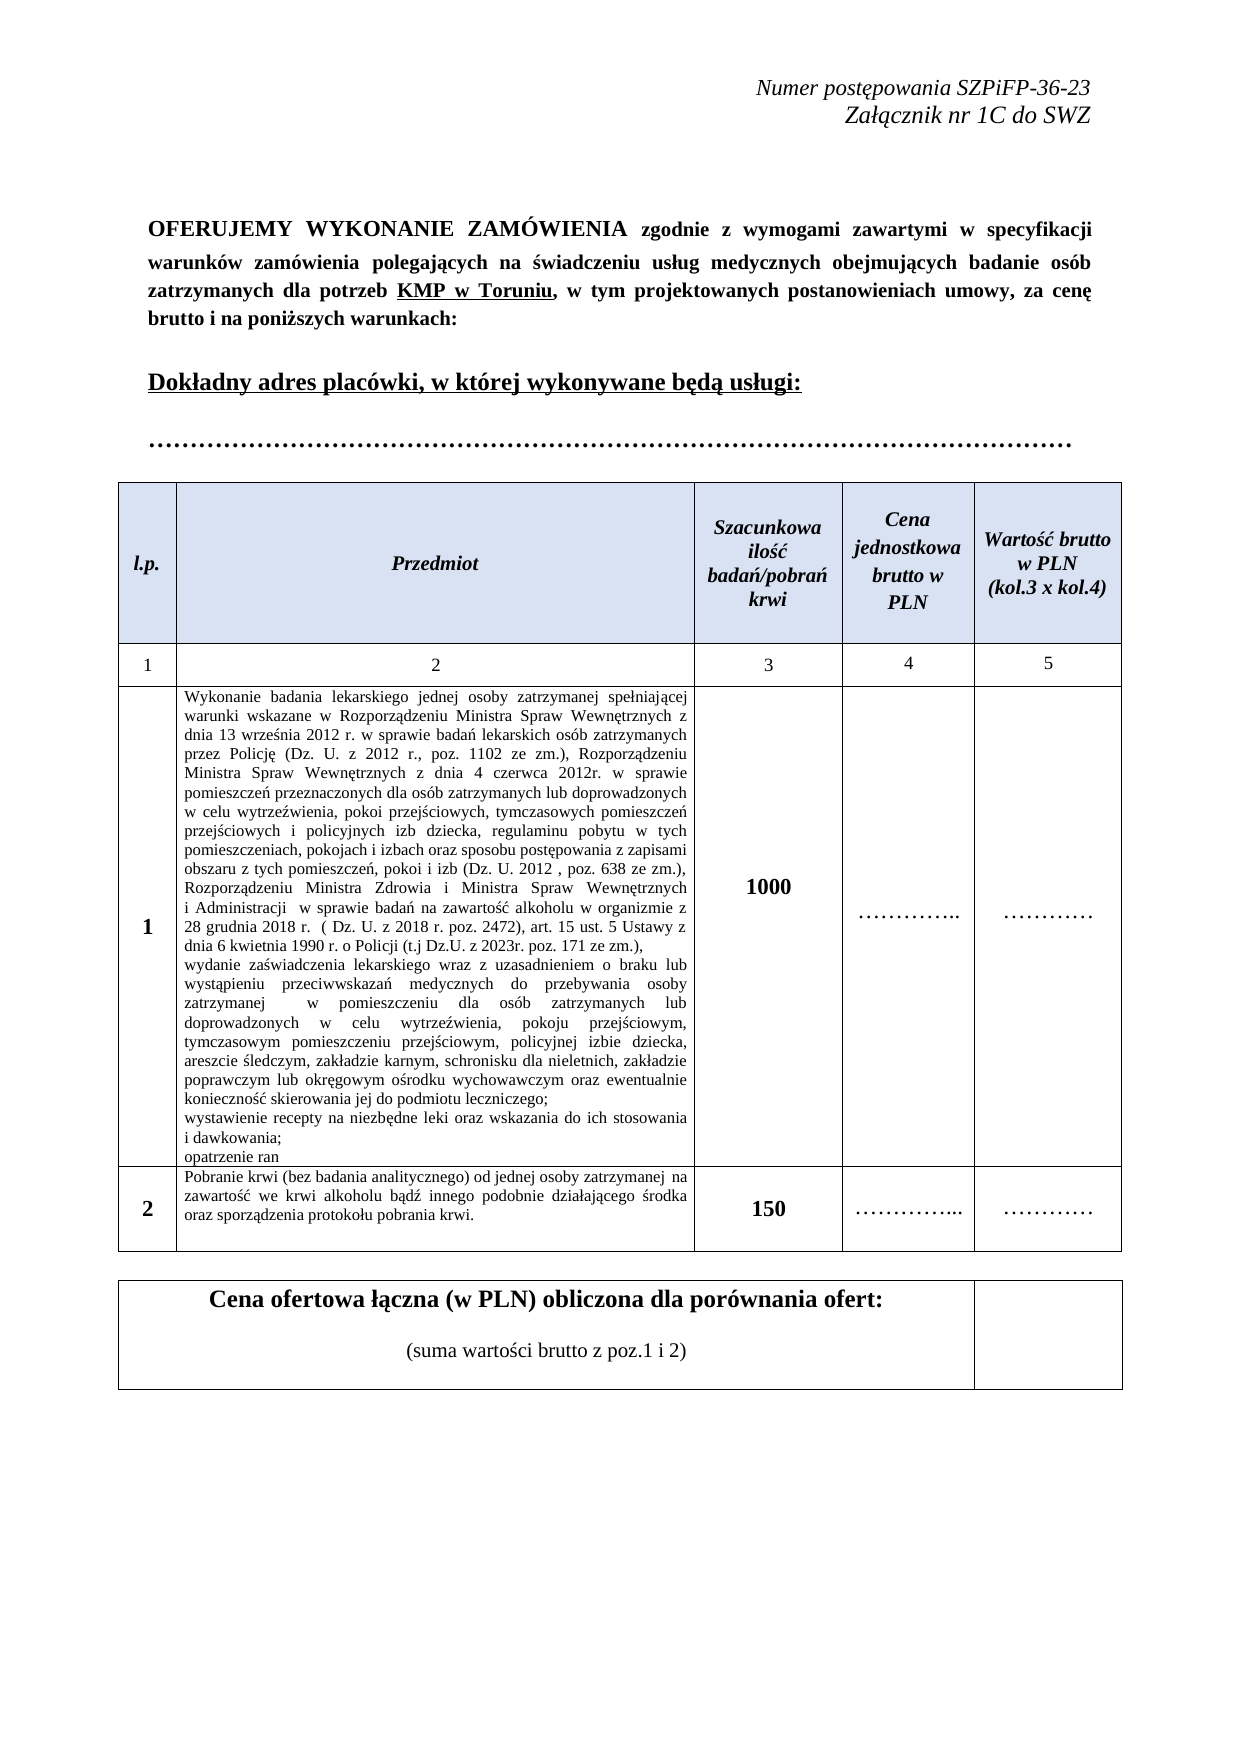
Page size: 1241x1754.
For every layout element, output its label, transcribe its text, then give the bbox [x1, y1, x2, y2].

table_cell Wykonanie badania lekarskiego jednej osoby zatrzymanej spełniającej warunki wskazane w Rozporządzeniu Ministra Spraw Wewnętrznych z dnia 13 września 2012 r. w sprawie badań lekarskich osób zatrzymanych przez Policję (Dz. U. z 2012 r., poz. 1102 ze zm.), Rozporządzeniu Ministra Spraw Wewnętrznych z dnia 4 czerwca 2012r. w sprawie pomieszczeń przeznaczonych dla osób zatrzymanych lub doprowadzonych w celu wytrzeźwienia, pokoi przejściowych, tymczasowych pomieszczeń przejściowych i policyjnych izb dziecka, regulaminu pobytu w tych pomieszczeniach, pokojach i izbach oraz sposobu postępowania z zapisami obszaru z tych pomieszczeń, pokoi i izb (Dz. U. 2012 , poz. 638 ze zm.), Rozporządzeniu Ministra Zdrowia i Ministra Spraw Wewnętrznych i Administracji w sprawie badań na zawartość alkoholu w organizmie z 28 grudnia 2018 r. ( Dz. U. z 2018 r. poz. 2472), art. 15 ust. 5 Ustawy z dnia 6 kwietnia 1990 r. o Policji (t.j Dz.U. z 2023r. poz. 171 ze zm.), wydanie zaświadczenia lekarskiego wraz z uzasadnieniem o braku lub wystąpieniu przeciwwskazań medycznych do przebywania osoby zatrzymanej w pomieszczeniu dla osób zatrzymanych lub doprowadzonych w celu wytrzeźwienia, pokoju przejściowym, tymczasowym pomieszczeniu przejściowym, policyjnej izbie dziecka, areszcie śledczym, zakładzie karnym, schronisku dla nieletnich, zakładzie poprawczym lub okręgowym ośrodku wychowawczym oraz ewentualnie konieczność skierowania jej do podmiotu leczniczego; wystawienie recepty na niezbędne leki oraz wskazania do ich stosowania i dawkowania; opatrzenie ran [177, 687, 694, 1166]
table_cell 1 [119, 644, 176, 686]
table_cell 2 [119, 1167, 176, 1251]
text OFERUJEMY WYKONANIE ZAMÓWIENIA zgodnie z wymogami zawartymi w specyfikacji warunków zamówienia polegających na świadczeniu usług medycznych obejmujących badanie osób zatrzymanych dla potrzeb KMP w Toruniu, w tym projektowanych postanowieniach umowy, za cenę brutto i na poniższych warunkach: [148, 216, 1093, 330]
table_header Cena jednostkowa brutto w PLN [843, 483, 974, 643]
table_cell …………... [843, 1167, 974, 1251]
table_cell ………… [975, 687, 1121, 1166]
table_header l.p. [119, 483, 176, 643]
table_header Szacunkowa ilość badań/pobrań krwi [695, 483, 842, 643]
table_cell ………… [975, 1167, 1121, 1251]
table_header Przedmiot [177, 483, 694, 643]
table_cell 3 [695, 644, 842, 686]
text ………………………………………………………………………………………………… [148, 424, 1093, 453]
text Dokładny adres placówki, w której wykonywane będą usługi: [148, 367, 1093, 395]
table_cell 2 [177, 644, 694, 686]
table_header Cena ofertowa łączna (w PLN) obliczona dla porównania ofert: (suma wartości brutto z poz.1 i 2) [119, 1281, 974, 1388]
table_header Wartość brutto w PLN (kol.3 x kol.4) [975, 483, 1121, 643]
table_cell 4 [843, 644, 974, 686]
table_cell 5 [975, 644, 1121, 686]
table_header [975, 1281, 1122, 1388]
table_cell 150 [695, 1167, 842, 1251]
table_cell 1000 [695, 687, 842, 1166]
table_cell Pobranie krwi (bez badania analitycznego) od jednej osoby zatrzymanej na zawartość we krwi alkoholu bądź innego podobnie działającego środka oraz sporządzenia protokołu pobrania krwi. [177, 1167, 694, 1251]
table_cell ………….. [843, 687, 974, 1166]
table_cell 1 [119, 687, 176, 1166]
